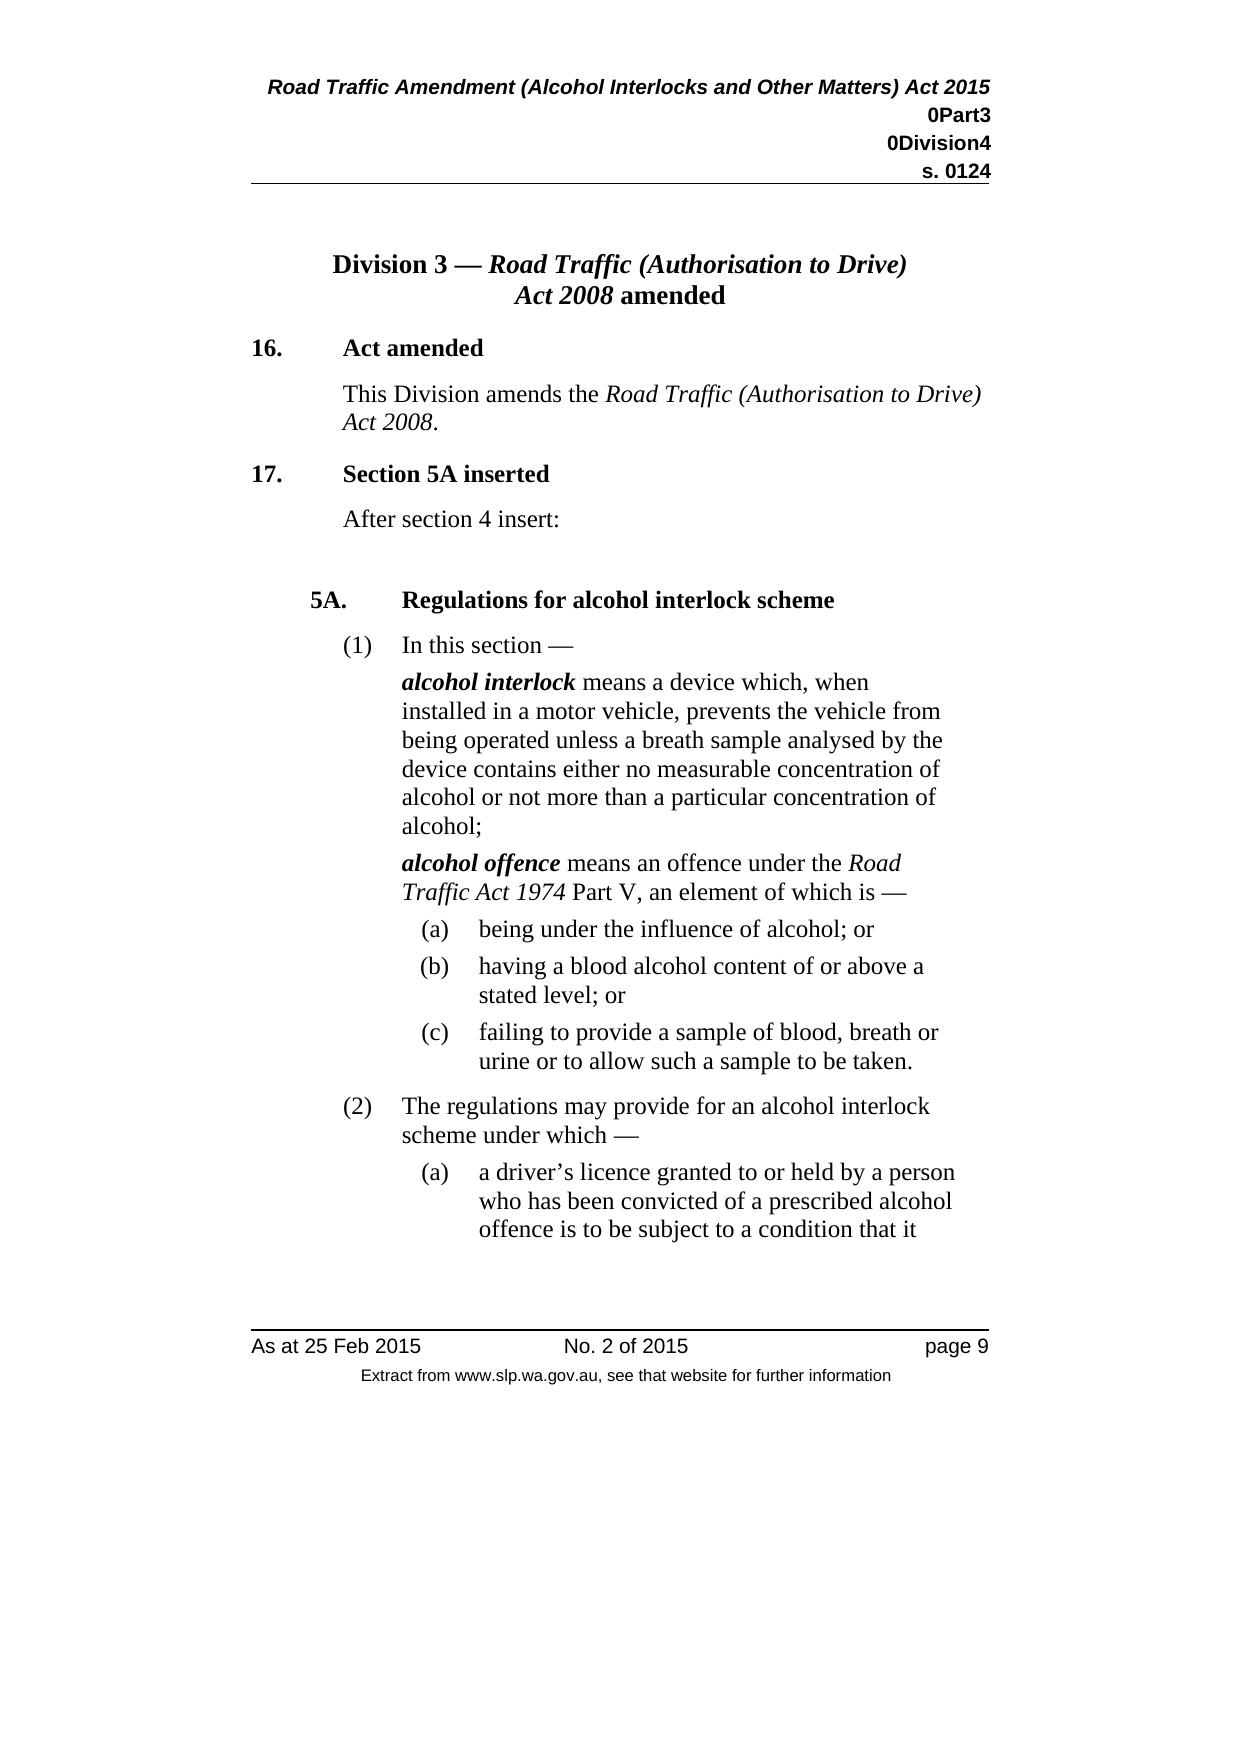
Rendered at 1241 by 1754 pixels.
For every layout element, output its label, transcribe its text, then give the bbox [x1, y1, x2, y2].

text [390, 1157, 959, 1243]
subtitle 5A. Regulations for alcohol interlock scheme [310, 585, 959, 614]
text (a) being under the influence of alcohol; or [390, 914, 959, 943]
text (b) having a blood alcohol content of or above a stated level; or [390, 951, 959, 1009]
text (c) failing to provide a sample of blood, breath or urine or to allow such a sample to be taken. [390, 1017, 959, 1074]
subtitle Division 3 — Road Traffic (Authorisation to Drive) Act 2008 amended [251, 248, 989, 310]
text After section 4 insert: [251, 504, 989, 533]
text alcohol interlock means a device which, when installed in a motor vehicle, prevents the vehicle from being operated unless a breath sample analysed by the device contains either no measurable concentration of alcohol or not more than a particular concentration of alcohol; [369, 667, 959, 840]
subtitle 16. Act amended [251, 333, 989, 362]
subtitle 17. Section 5A inserted [251, 459, 989, 488]
text alcohol offence means an offence under the Road Traffic Act 1974 Part V, an element of which is — [369, 848, 959, 906]
text (2) The regulations may provide for an alcohol interlock scheme under which — [313, 1091, 959, 1149]
text This Division amends the Road Traffic (Authorisation to Drive) Act 2008. [251, 379, 989, 436]
text (1) In this section — [313, 630, 959, 659]
